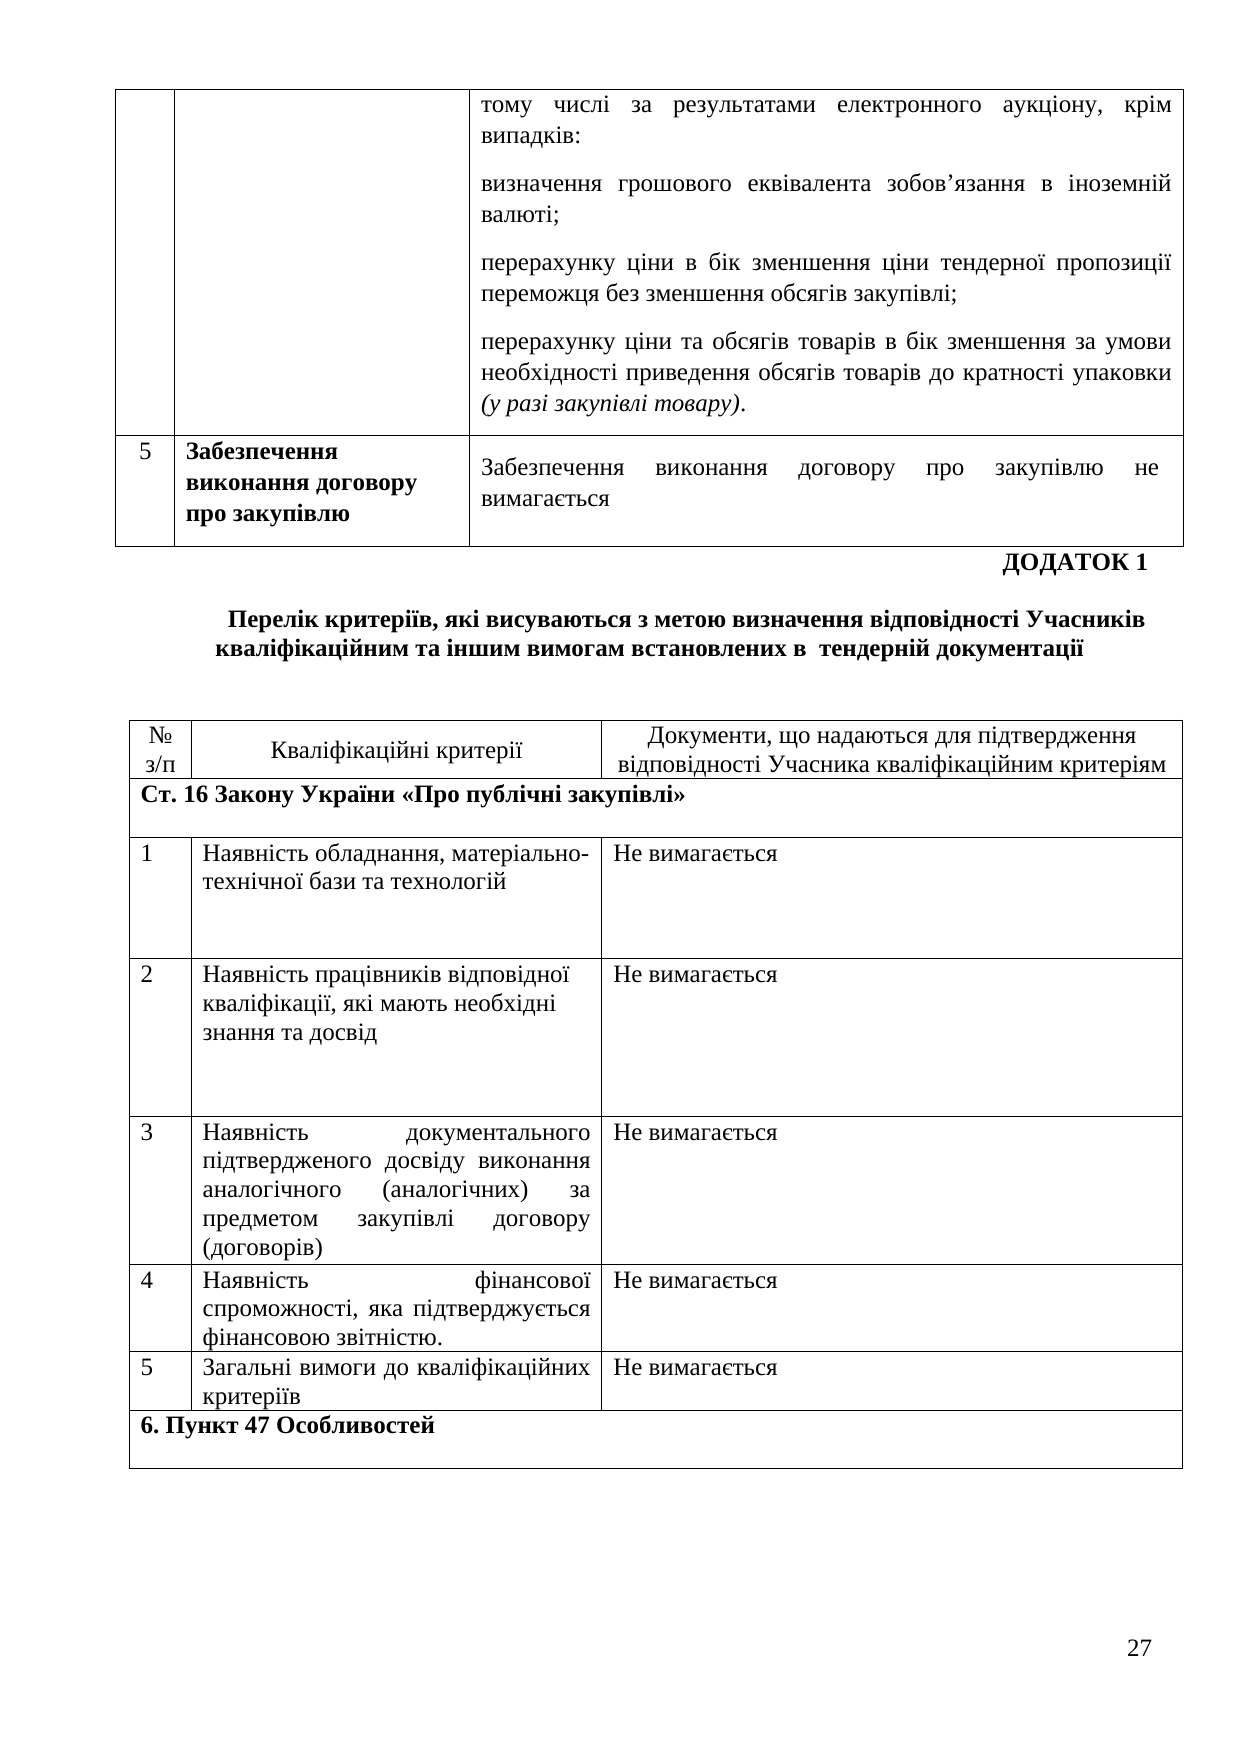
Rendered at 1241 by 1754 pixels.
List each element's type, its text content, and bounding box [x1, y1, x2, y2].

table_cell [470, 90, 1183, 435]
text Перелік критеріїв, які висуваються з метою визначення відповідності Учасників кваліфікаційним та іншим вимогам встановлених в тендерній документації [148, 604, 1152, 662]
table_cell Загальні вимоги до кваліфікаційних критеріїв [192, 1352, 601, 1409]
table_cell Наявність обладнання, матеріально-технічної бази та технологій [192, 838, 601, 958]
table_header Документи, що надаються для підтвердження відповідності Учасника кваліфікаційним критеріям [602, 721, 1182, 778]
table_cell 5 [130, 1352, 191, 1409]
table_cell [175, 90, 469, 435]
table_header Кваліфікаційні критерії [192, 721, 601, 778]
table_cell Не вимагається [602, 838, 1182, 958]
text ДОДАТОК 1 [148, 547, 1148, 576]
table_cell Забезпечення виконання договору про закупівлю [175, 436, 469, 546]
table_cell Не вимагається [602, 959, 1182, 1116]
table_cell Ст. 16 Закону України «Про публічні закупівлі» [130, 779, 1182, 837]
table_cell Не вимагається [602, 1352, 1182, 1409]
table_cell 1 [130, 838, 191, 958]
table_cell Забезпечення виконання договору про закупівлю не вимагається [470, 436, 1183, 546]
table_cell 4 [116, 90, 174, 435]
table_header № з/п [130, 721, 191, 778]
table_cell Наявність працівників відповідної кваліфікації, які мають необхідні знання та досвід [192, 959, 601, 1116]
table_cell 6. Пункт 47 Особливостей [130, 1411, 1182, 1468]
table_cell 2 [130, 959, 191, 1116]
table_cell 5 [116, 436, 174, 546]
table_cell Наявність фінансової спроможності, яка підтверджується фінансовою звітністю. [192, 1265, 601, 1351]
table_cell Наявність документального підтвердженого досвіду виконання аналогічного (аналогічних) за предметом закупівлі договору (договорів) [192, 1117, 601, 1264]
table_cell 4 [130, 1265, 191, 1351]
table_cell Не вимагається [602, 1117, 1182, 1264]
table_cell Не вимагається [602, 1265, 1182, 1351]
table_cell 3 [130, 1117, 191, 1264]
